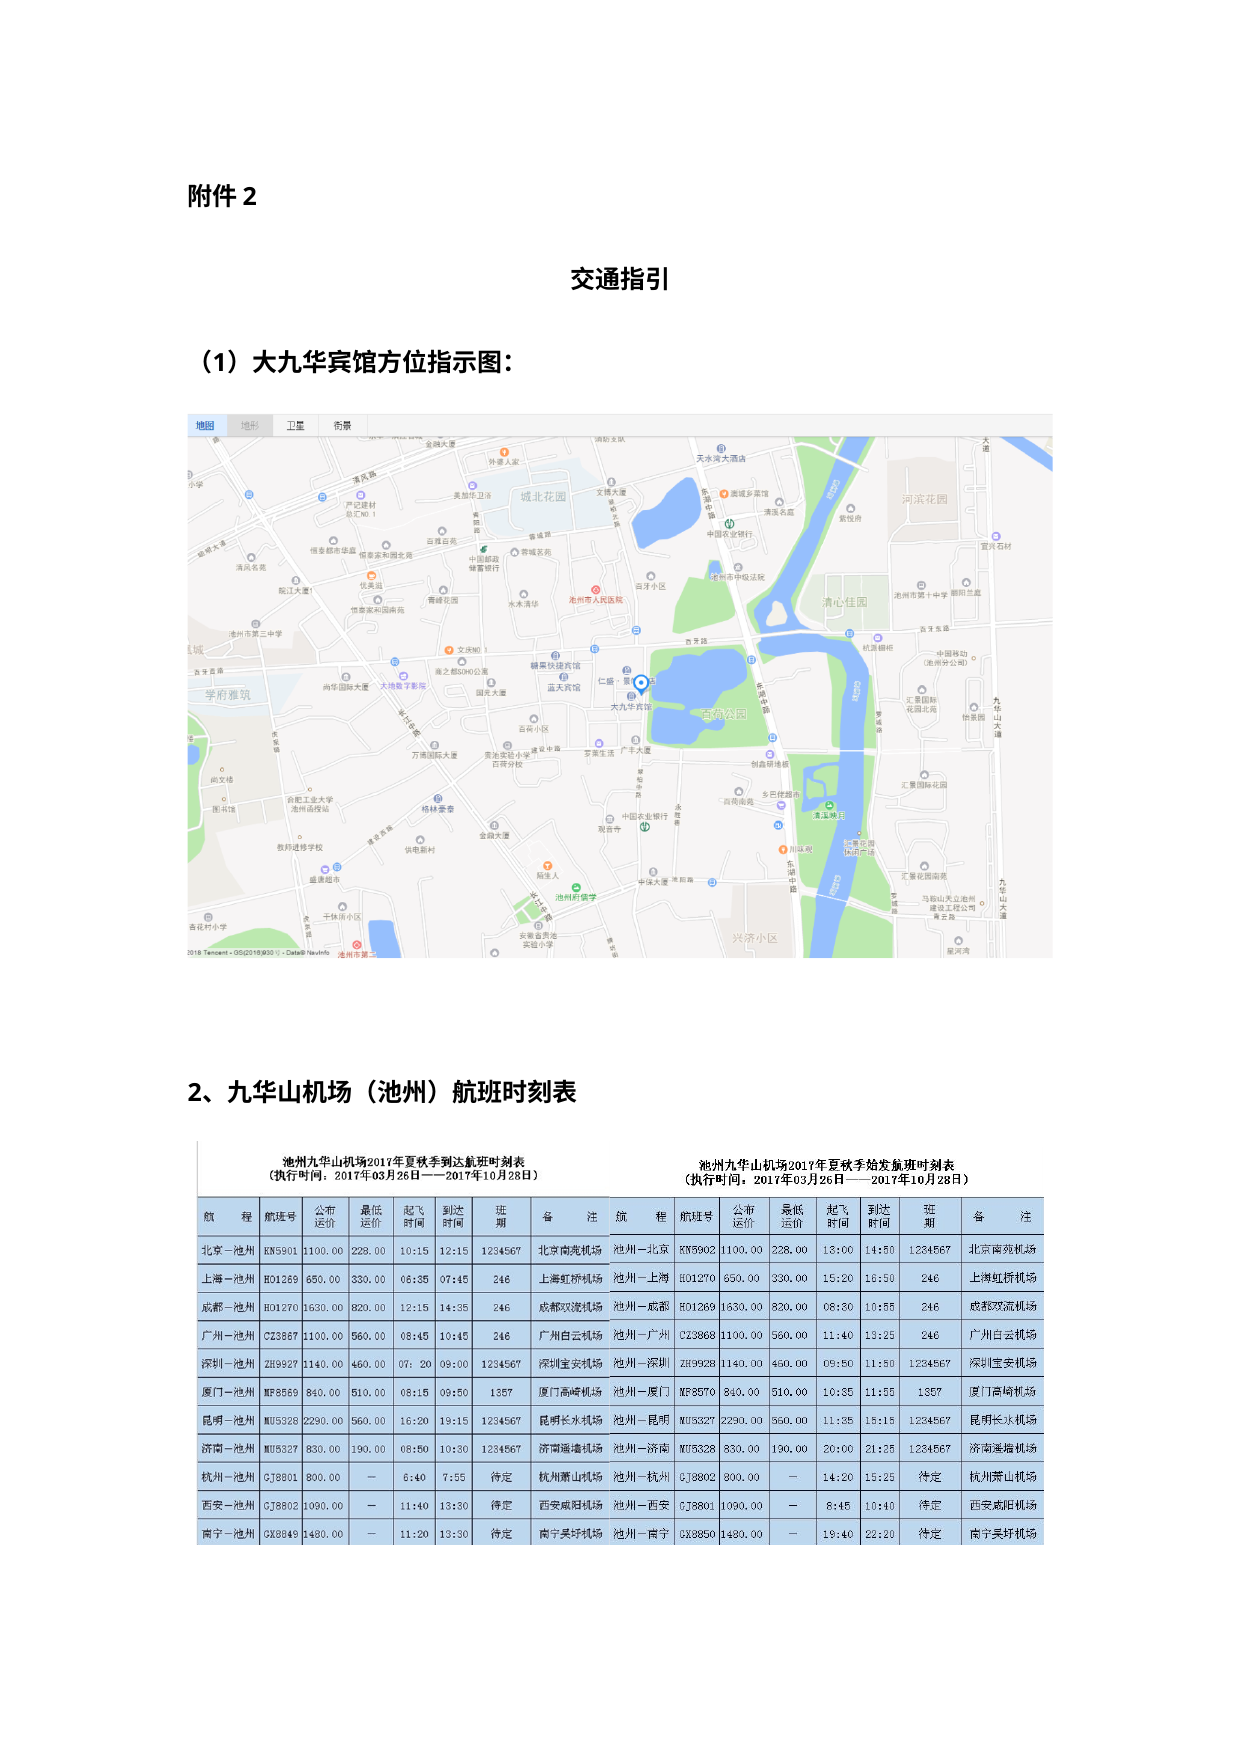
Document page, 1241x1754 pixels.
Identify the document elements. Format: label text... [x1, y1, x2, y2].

picture [609, 1147, 1044, 1545]
text 2、九华山机场（池州）航班时刻表 [187, 1058, 1053, 1123]
text 交通指引 [187, 245, 1053, 310]
picture [187, 411, 1053, 959]
text （1）大九华宾馆方位指示图： [187, 328, 1053, 393]
text 附件2 [187, 162, 1053, 227]
